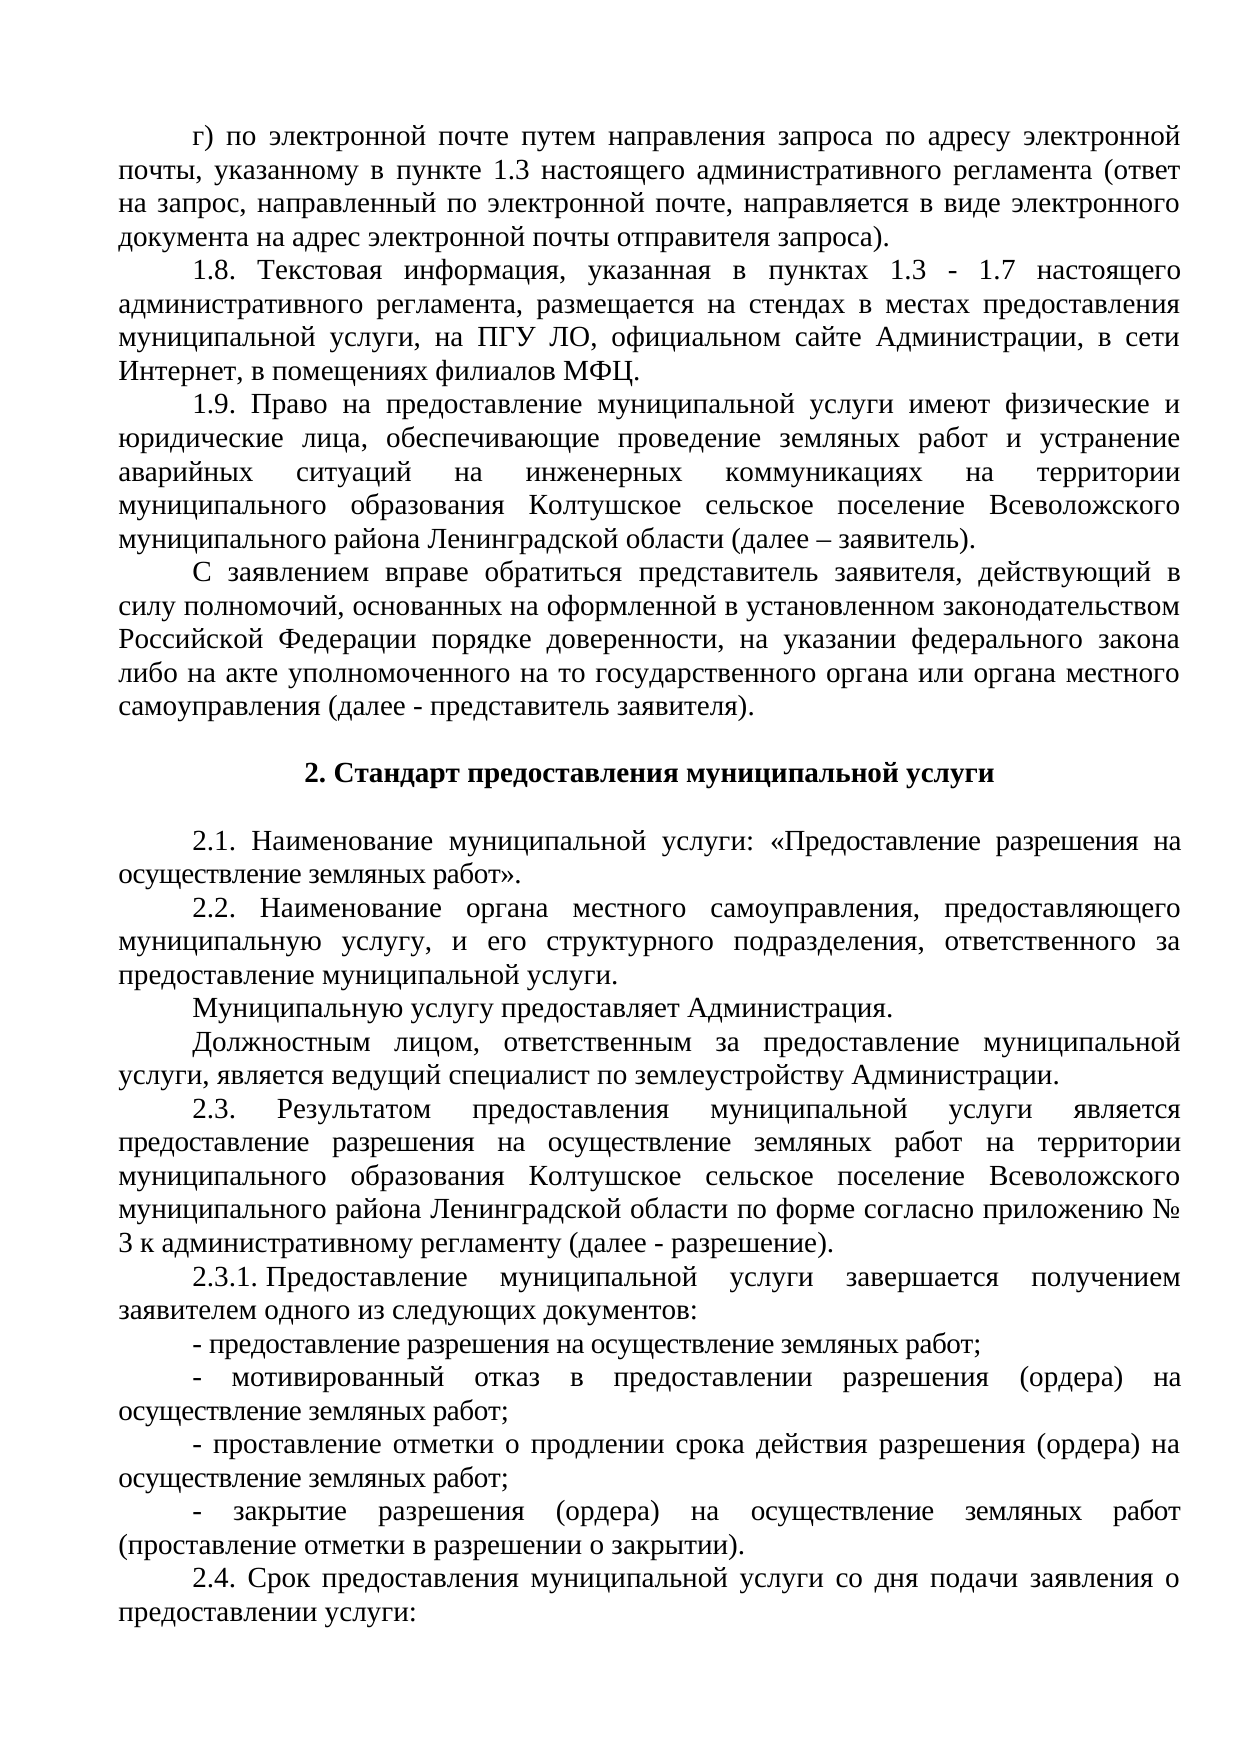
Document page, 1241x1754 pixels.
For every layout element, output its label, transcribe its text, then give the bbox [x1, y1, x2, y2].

text - закрытие разрешения (ордера) на осуществление земляных работ (проставление отметки в разрешении о закрытии). [118, 1493, 1181, 1561]
text - предоставление разрешения на осуществление земляных работ; [118, 1326, 1181, 1359]
text 2.3. Результатом предоставления муниципальной услуги является предоставление разрешения на осуществление земляных работ на территории муниципального образования Колтушское сельское поселение Всеволожского муниципального района Ленинградской области по форме согласно приложению № 3 к административному регламенту (далее - разрешение). [118, 1091, 1181, 1259]
text 2.4. Срок предоставления муниципальной услуги со дня подачи заявления о предоставлении услуги: [118, 1561, 1181, 1628]
text - проставление отметки о продлении срока действия разрешения (ордера) на осуществление земляных работ; [118, 1426, 1181, 1493]
text 1.8. Текстовая информация, указанная в пунктах 1.3 - 1.7 настоящего административного регламента, размещается на стендах в местах предоставления муниципальной услуги, на ПГУ ЛО, официальном сайте Администрации, в сети Интернет, в помещениях филиалов МФЦ. [118, 252, 1181, 387]
text 1.9. Право на предоставление муниципальной услуги имеют физические и юридические лица, обеспечивающие проведение земляных работ и устранение аварийных ситуаций на инженерных коммуникациях на территории муниципального образования Колтушское сельское поселение Всеволожского муниципального района Ленинградской области (далее – заявитель). [118, 387, 1181, 554]
text С заявлением вправе обратиться представитель заявителя, действующий в силу полномочий, основанных на оформленной в установленном законодательством Российской Федерации порядке доверенности, на указании федерального закона либо на акте уполномоченного на то государственного органа или органа местного самоуправления (далее - представитель заявителя). [118, 554, 1181, 722]
text - мотивированный отказ в предоставлении разрешения (ордера) на осуществление земляных работ; [118, 1359, 1181, 1426]
list Предоставление муниципальной услуги завершается получением заявителем одного из следующих документов: [118, 1259, 1181, 1326]
text 2.2. Наименование органа местного самоуправления, предоставляющего муниципальную услугу, и его структурного подразделения, ответственного за предоставление муниципальной услуги. [118, 890, 1181, 990]
text г) по электронной почте путем направления запроса по адресу электронной почты, указанному в пункте 1.3 настоящего административного регламента (ответ на запрос, направленный по электронной почте, направляется в виде электронного документа на адрес электронной почты отправителя запроса). [118, 118, 1181, 252]
text Должностным лицом, ответственным за предоставление муниципальной услуги, является ведущий специалист по землеустройству Администрации. [118, 1024, 1181, 1091]
text 2.1. Наименование муниципальной услуги: «Предоставление разрешения на осуществление земляных работ». [118, 823, 1181, 890]
text Муниципальную услугу предоставляет Администрация. [118, 990, 1181, 1024]
text 2. Стандарт предоставления муниципальной услуги [118, 756, 1181, 789]
